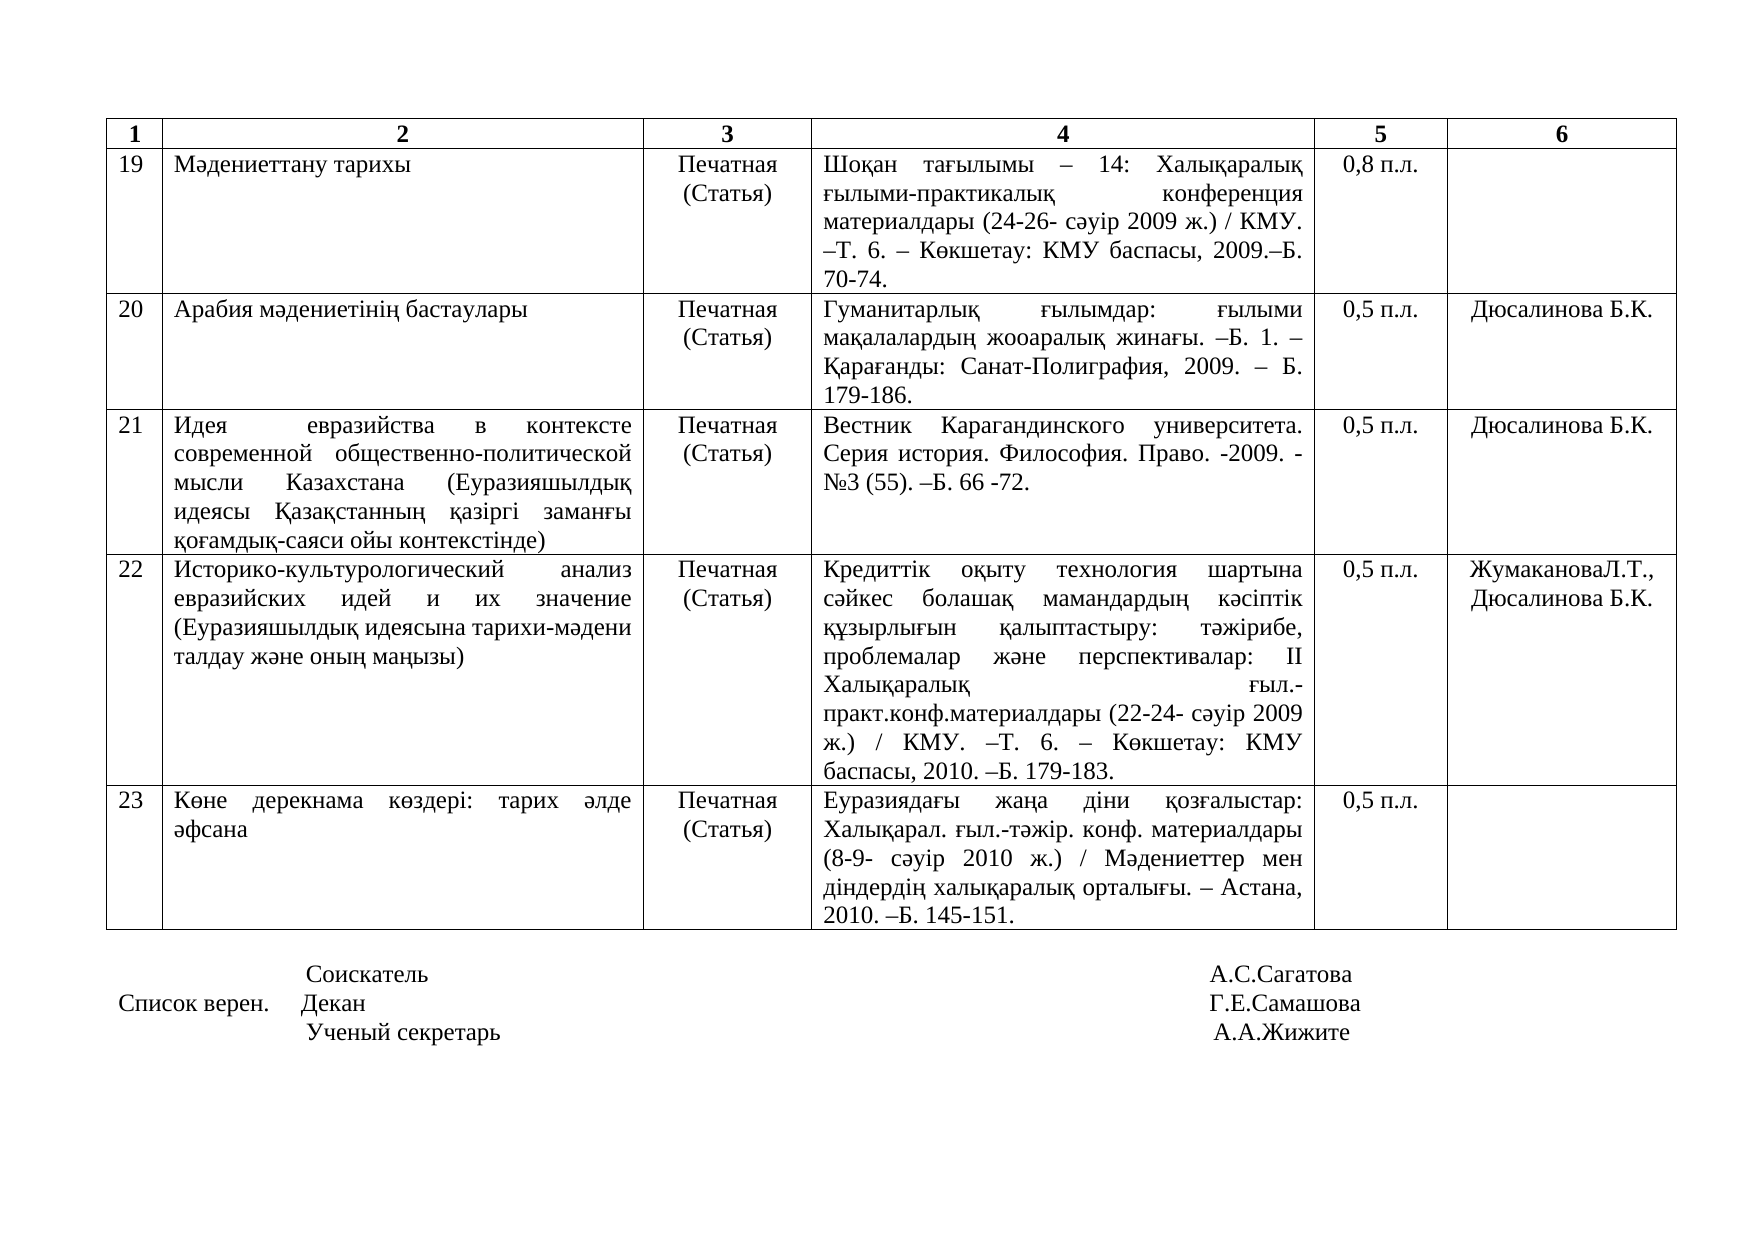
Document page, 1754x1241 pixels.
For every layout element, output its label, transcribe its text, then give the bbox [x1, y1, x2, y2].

table_cell Көне дерекнама көздері: тарих әлде әфсана [163, 786, 643, 929]
table_cell 20 [107, 294, 162, 409]
table_cell Дюсалинова Б.К. [1448, 294, 1676, 409]
table_cell Мәдениеттану тарихы [163, 149, 643, 293]
table_header 6 [1448, 119, 1676, 148]
table_cell Вестник Карагандинского университета. Серия история. Философия. Право. -2009. -№3 (55). –Б. 66 -72. [812, 410, 1314, 553]
table_header 1 [107, 119, 162, 148]
text Соискатель А.С.Сагатова [118, 959, 1665, 988]
table_cell Дюсалинова Б.К. [1448, 410, 1676, 553]
text Список верен. Декан Г.Е.Самашова [118, 988, 1665, 1017]
table_cell 0,5 п.л. [1315, 786, 1447, 929]
table_cell 23 [107, 786, 162, 929]
table_header 2 [163, 119, 643, 148]
table_cell [1448, 786, 1676, 929]
table_cell Арабия мәдениетінің бастаулары [163, 294, 643, 409]
table_header 5 [1315, 119, 1447, 148]
table_cell Печатная (Статья) [644, 294, 811, 409]
table_header 4 [812, 119, 1314, 148]
table_cell 0,5 п.л. [1315, 555, 1447, 784]
table_cell Печатная (Статья) [644, 410, 811, 553]
table_cell 0,5 п.л. [1315, 410, 1447, 553]
table_header 3 [644, 119, 811, 148]
table_cell Печатная (Статья) [644, 149, 811, 293]
table_cell Историко-культурологический анализ евразийских идей и их значение (Еуразияшылдық идеясына тарихи-мәдени талдау және оның маңызы) [163, 555, 643, 784]
table_cell 0,8 п.л. [1315, 149, 1447, 293]
table_cell Шоқан тағылымы – 14: Халықаралық ғылыми-практикалық конференция материалдары (24-26- сәуір 2009 ж.) / КМУ. –Т. 6. – Көкшетау: КМУ баспасы, 2009.–Б. 70-74. [812, 149, 1314, 293]
table_cell Еуразиядағы жаңа діни қозғалыстар: Халықарал. ғыл.-тәжір. конф. материалдары (8-9- сәуір 2010 ж.) / Мәдениеттер мен діндердің халықаралық орталығы. – Астана, 2010. –Б. 145-151. [812, 786, 1314, 929]
table_cell Гуманитарлық ғылымдар: ғылыми мақалалардың жооаралық жинағы. –Б. 1. – Қарағанды: Санат-Полиграфия, 2009. – Б. 179-186. [812, 294, 1314, 409]
text Ученый секретарь А.А.Жижите [118, 1017, 1665, 1045]
table_cell [1448, 149, 1676, 293]
table_cell ЖумакановаЛ.Т., Дюсалинова Б.К. [1448, 555, 1676, 784]
table_cell Идея евразийства в контексте современной общественно-политической мысли Казахстана (Еуразияшылдық идеясы Қазақстанның қазіргі заманғы қоғамдық-саяси ойы контекстінде) [163, 410, 643, 553]
table_cell Печатная (Статья) [644, 786, 811, 929]
table_cell 0,5 п.л. [1315, 294, 1447, 409]
table_cell 19 [107, 149, 162, 293]
table_cell 21 [107, 410, 162, 553]
table_cell Печатная (Статья) [644, 555, 811, 784]
table_cell Кредиттік оқыту технология шартына сәйкес болашақ мамандардың кәсіптік құзырлығын қалыптастыру: тәжірибе, проблемалар және перспективалар: II Халықаралық ғыл.-практ.конф.материалдары (22-24- сәуір 2009 ж.) / КМУ. –Т. 6. – Көкшетау: КМУ баспасы, 2010. –Б. 179-183. [812, 555, 1314, 784]
table_cell 22 [107, 555, 162, 784]
